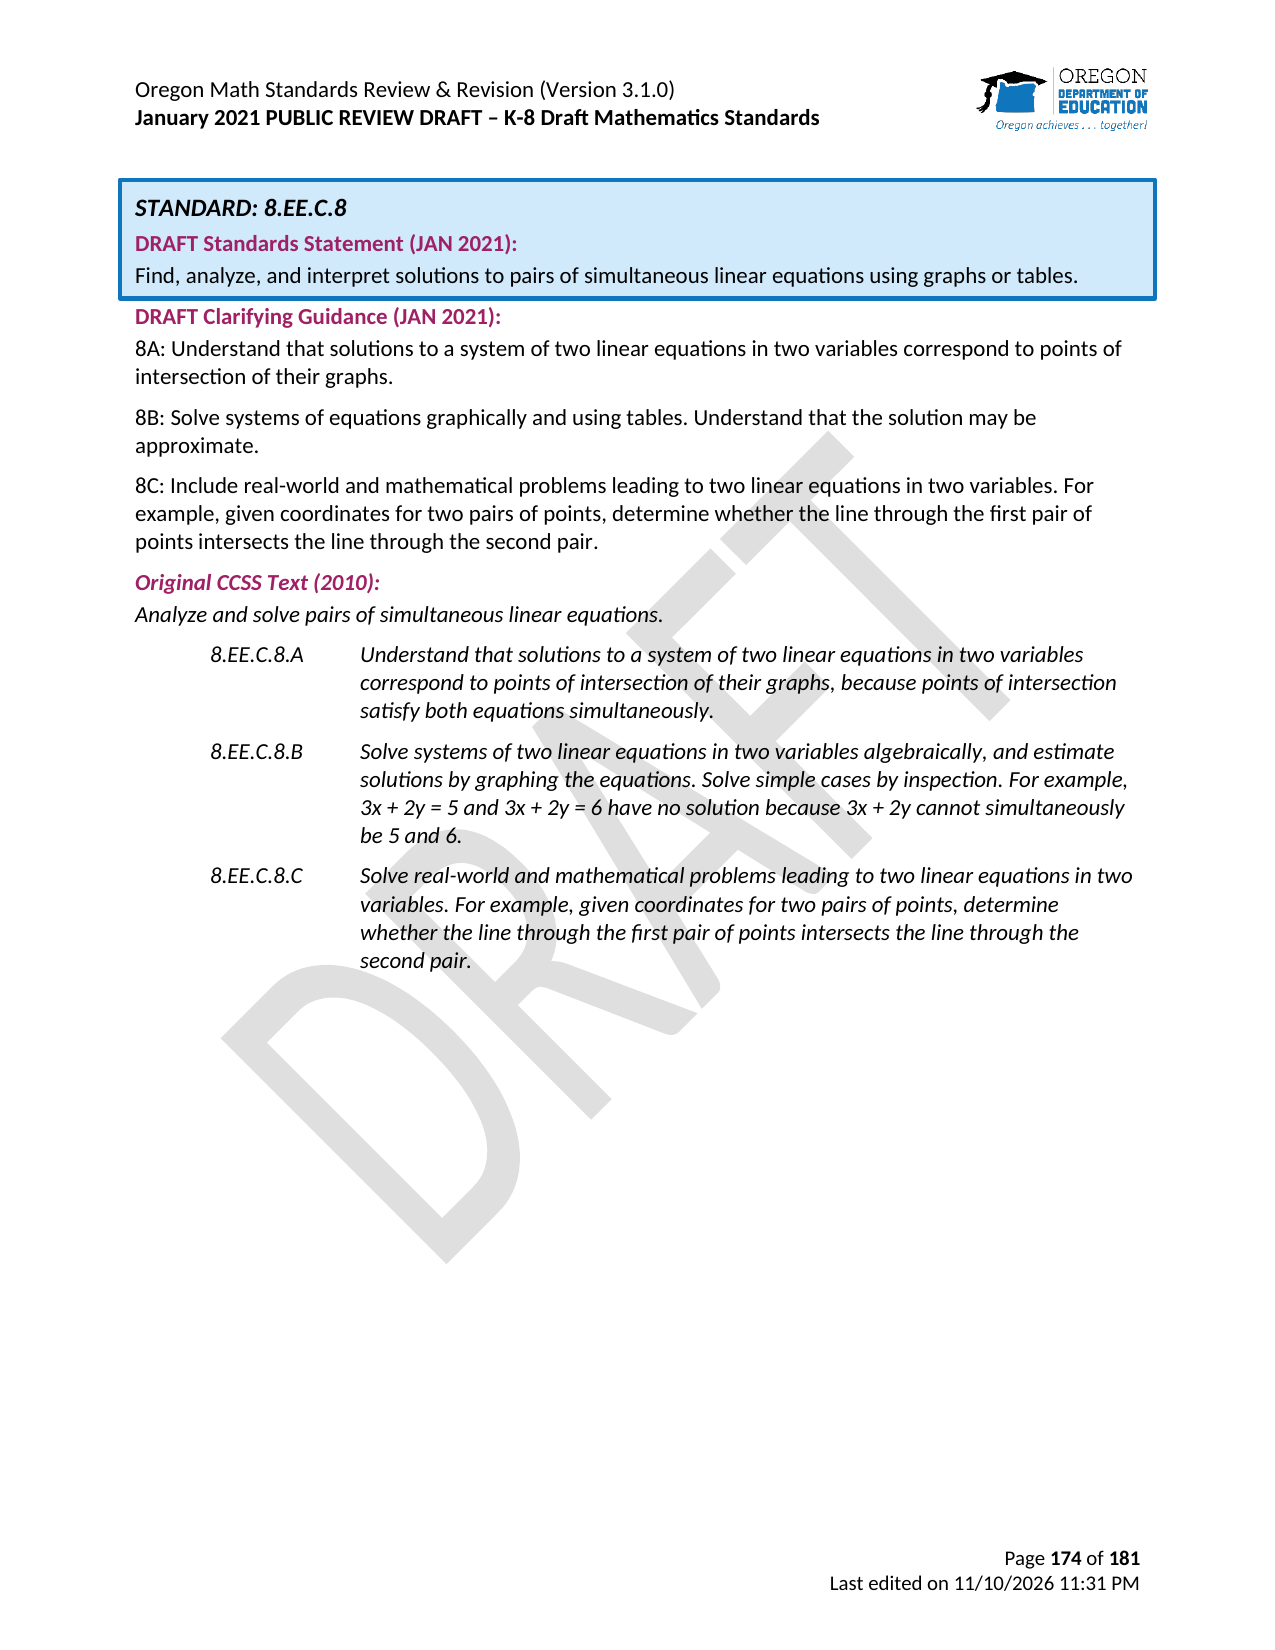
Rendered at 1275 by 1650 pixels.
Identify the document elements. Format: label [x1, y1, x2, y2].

picture [957, 48, 1168, 154]
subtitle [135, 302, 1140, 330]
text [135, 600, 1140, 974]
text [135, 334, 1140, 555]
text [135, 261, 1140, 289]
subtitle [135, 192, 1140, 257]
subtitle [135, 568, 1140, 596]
